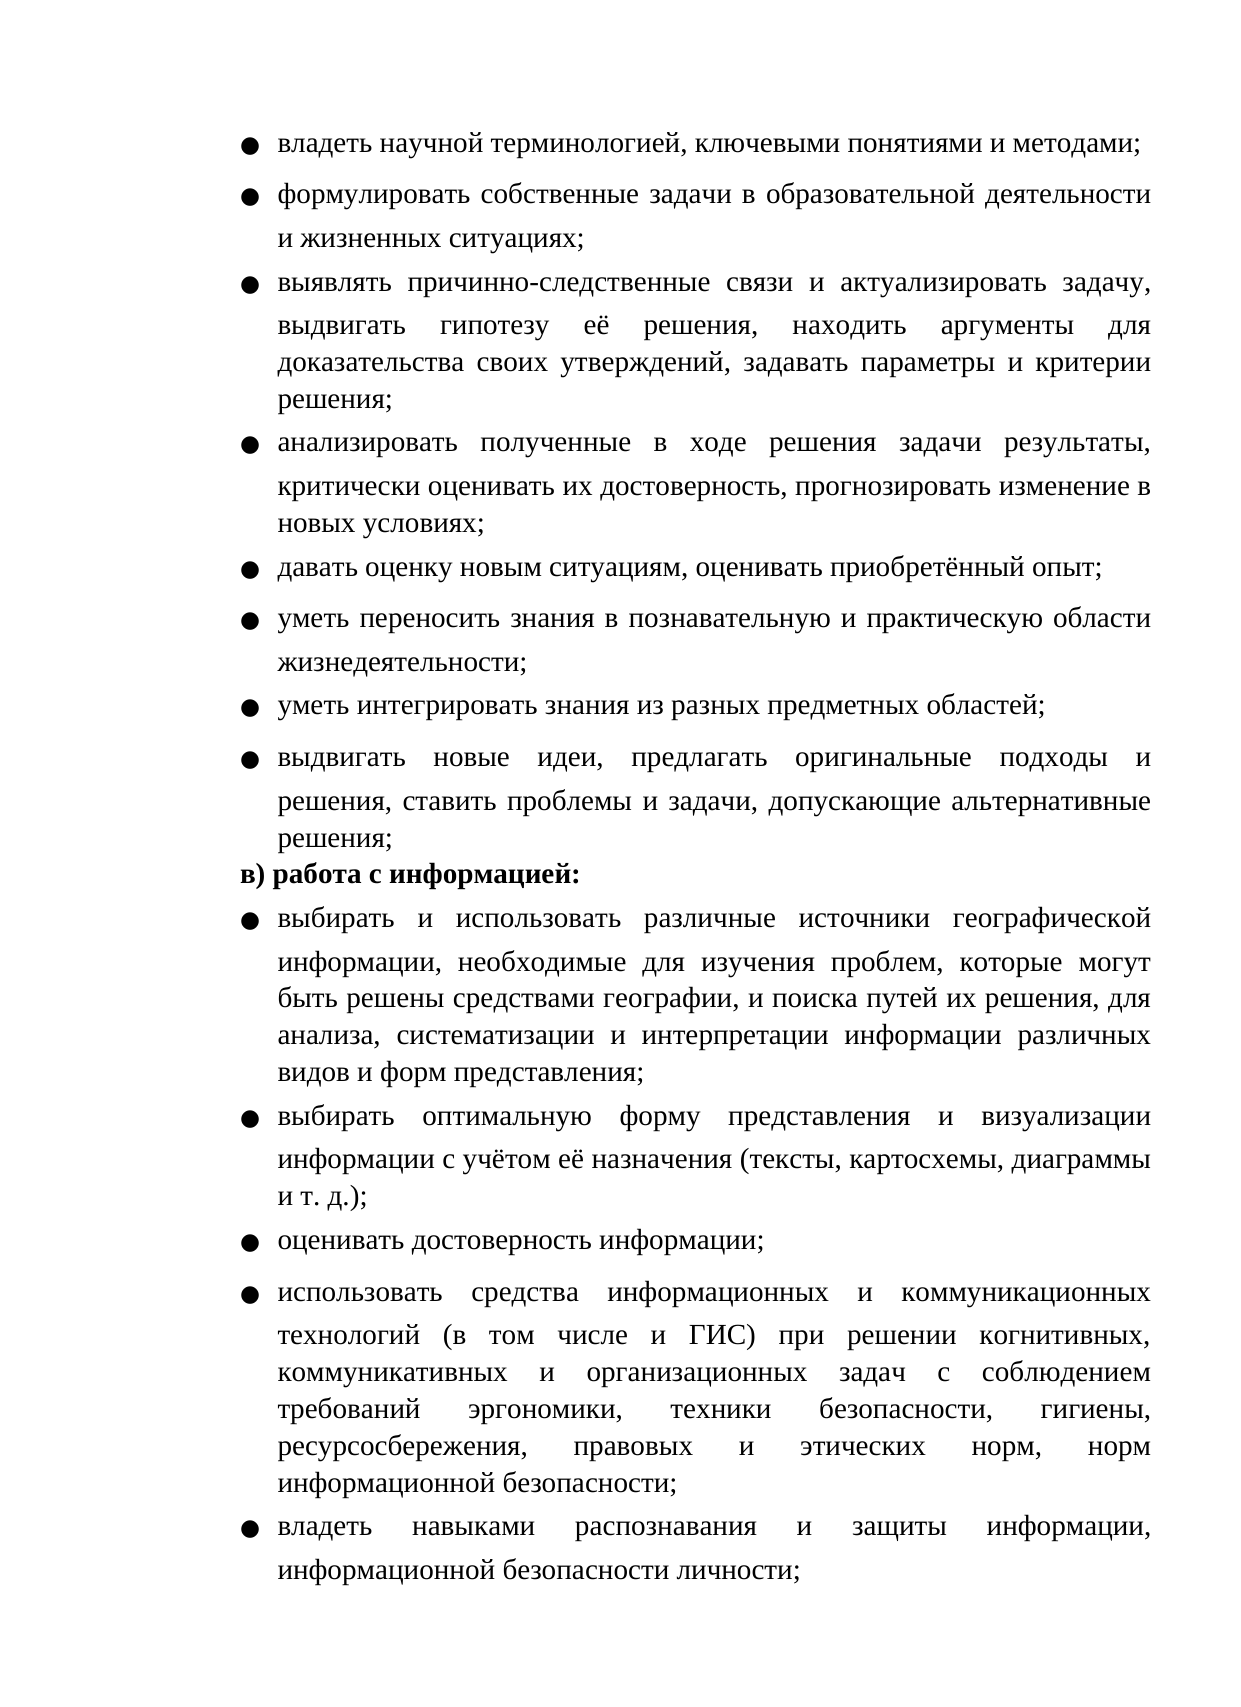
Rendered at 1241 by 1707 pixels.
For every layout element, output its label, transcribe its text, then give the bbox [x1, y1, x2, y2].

list анализировать полученные в ходе решения задачи результаты, критически оценивать их достоверность, прогнозировать изменение в новых условиях; [240, 418, 1152, 539]
list формулировать собственные задачи в образовательной деятельности и жизненных ситуациях; [240, 170, 1152, 254]
list выбирать и использовать различные источники географической информации, необходимые для изучения проблем, которые могут быть решены средствами географии, и поиска путей их решения, для анализа, систематизации и интерпретации информации различных видов и форм представления; [240, 893, 1152, 1088]
list выбирать оптимальную форму представления и визуализации информации с учётом её назначения (тексты, картосхемы, диаграммы и т. д.); [240, 1091, 1152, 1212]
list владеть научной терминологией, ключевыми понятиями и методами; [240, 118, 1152, 165]
list использовать средства информационных и коммуникационных технологий (в том числе и ГИС) при решении когнитивных, коммуникативных и организационных задач с соблюдением требований эргономики, техники безопасности, гигиены, ресурсосбережения, правовых и этических норм, норм информационной безопасности; [240, 1267, 1152, 1498]
list давать оценку новым ситуациям, оценивать приобретённый опыт; [240, 542, 1152, 589]
list уметь переносить знания в познавательную и практическую области жизнедеятельности; [240, 594, 1152, 677]
list выявлять причинно-следственные связи и актуализировать задачу, выдвигать гипотезу её решения, находить аргументы для доказательства своих утверждений, задавать параметры и критерии решения; [240, 257, 1152, 414]
list уметь интегрировать знания из разных предметных областей; [240, 681, 1152, 728]
text в) работа с информацией: [177, 857, 1152, 890]
list оценивать достоверность информации; [240, 1215, 1152, 1262]
list выдвигать новые идеи, предлагать оригинальные подходы и решения, ставить проблемы и задачи, допускающие альтернативные решения; [240, 732, 1152, 853]
list владеть навыками распознавания и защиты информации, информационной безопасности личности; [240, 1502, 1152, 1586]
